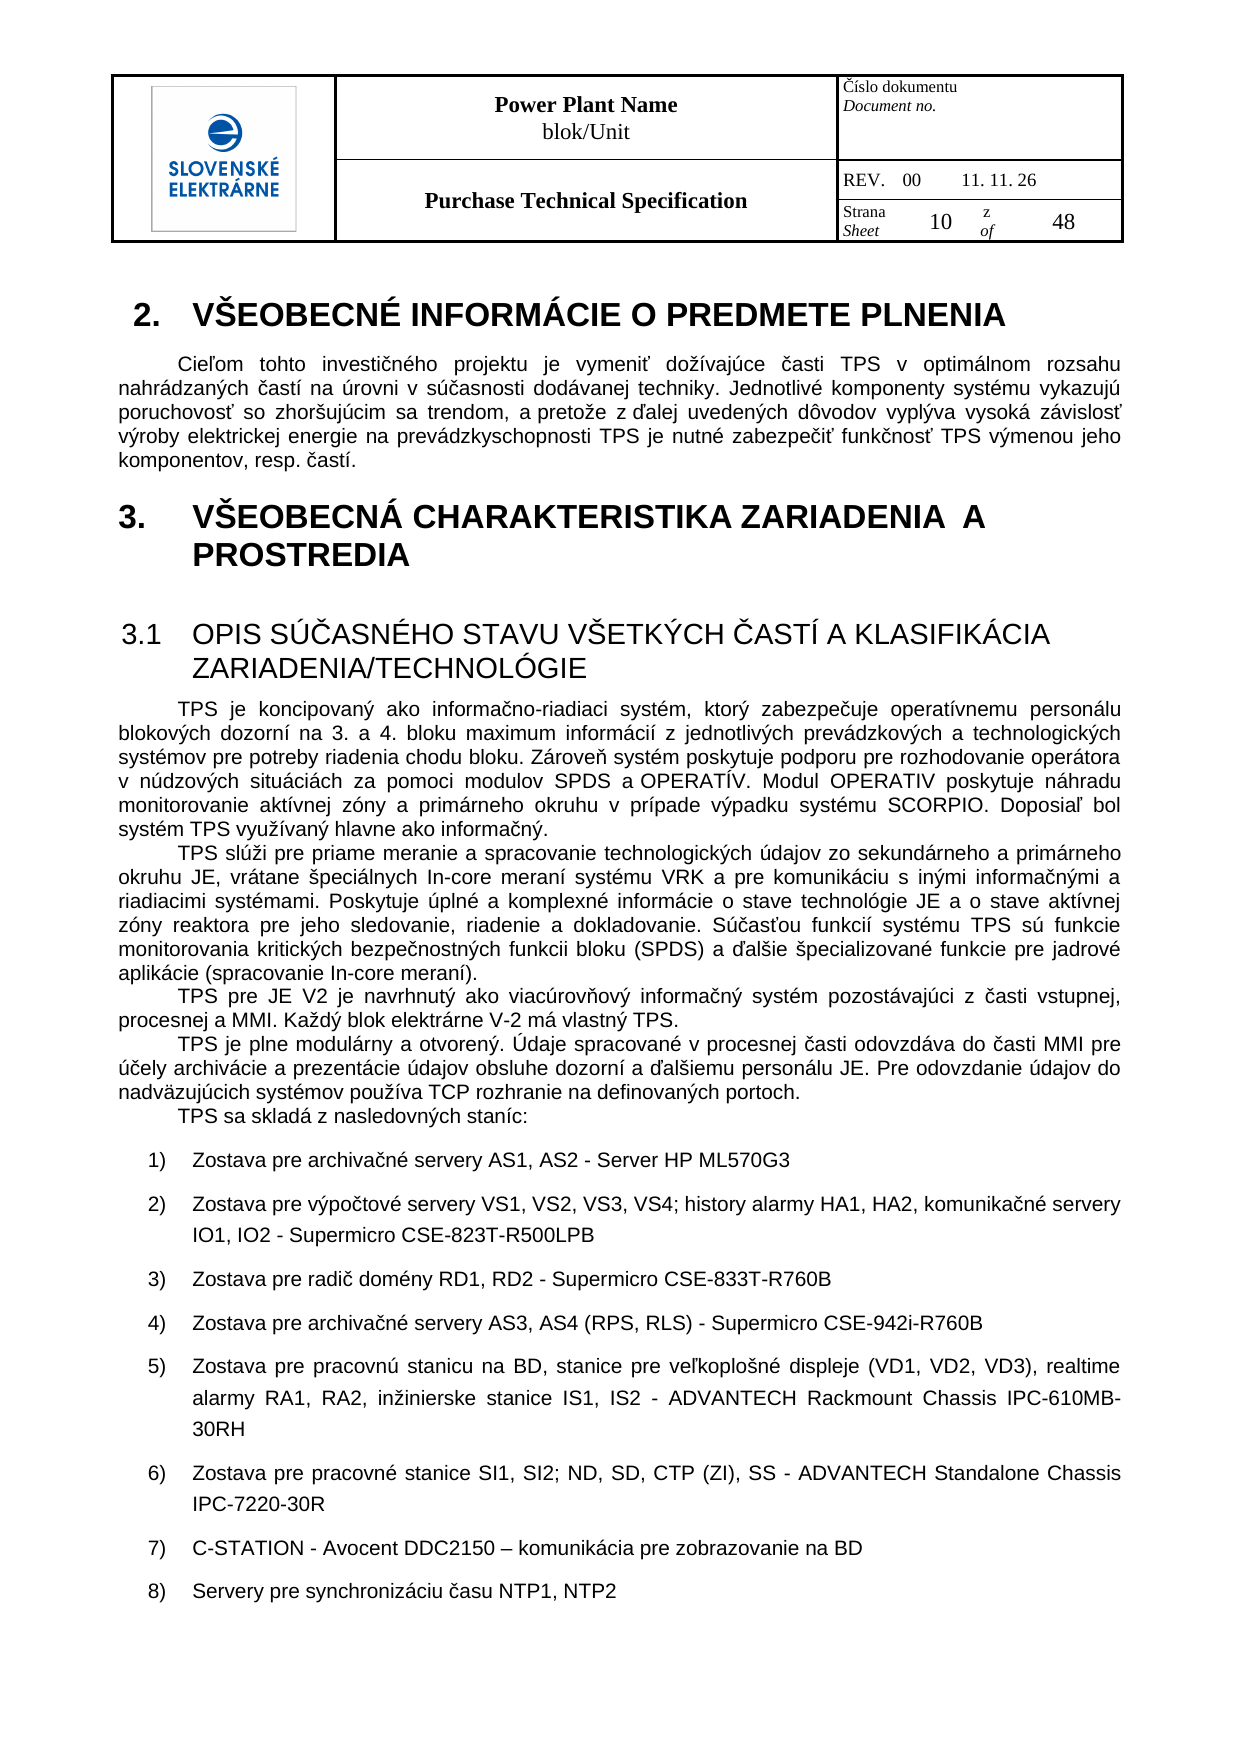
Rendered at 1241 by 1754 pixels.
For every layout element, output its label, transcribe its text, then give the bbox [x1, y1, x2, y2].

text TPS je koncipovaný ako informačno-riadiaci systém, ktorý zabezpečuje operatívnemu personálu blokových dozorní na 3. a 4. bloku maximum informácií z jednotlivých prevádzkových a technologických systémov pre potreby riadenia chodu bloku. Zároveň systém poskytuje podporu pre rozhodovanie operátora v núdzových situáciách za pomoci modulov SPDS a OPERATÍV. Modul OPERATIV poskytuje náhradu monitorovanie aktívnej zóny a primárneho okruhu v prípade výpadku systému SCORPIO. Doposiaľ bol systém TPS využívaný hlavne ako informačný. [118, 697, 1122, 841]
subtitle opis súčasného stavu všetkých častí a Klasifikácia zariadenia/technológie [121, 617, 1122, 684]
picture [151, 86, 297, 232]
list C-STATION - Avocent DDC2150 – komunikácia pre zobrazovanie na BD [148, 1528, 1122, 1559]
list Zostava pre pracovnú stanicu na BD, stanice pre veľkoplošné displeje (VD1, VD2, VD3), realtime alarmy RA1, RA2, inžinierske stanice IS1, IS2 - ADVANTECH Rackmount Chassis IPC-610MB-30RH [148, 1347, 1122, 1441]
list Zostava pre radič domény RD1, RD2 - Supermicro CSE-833T-R760B [148, 1259, 1122, 1291]
text TPS sa skladá z nasledovných staníc: [118, 1104, 1122, 1128]
text TPS pre JE V2 je navrhnutý ako viacúrovňový informačný systém pozostávajúci z časti vstupnej, procesnej a MMI. Každý blok elektrárne V-2 má vlastný TPS. [118, 984, 1122, 1032]
text TPS je plne modulárny a otvorený. Údaje spracované v procesnej časti odovzdáva do časti MMI pre účely archivácie a prezentácie údajov obsluhe dozorní a ďalšiemu personálu JE. Pre odovzdanie údajov do nadväzujúcich systémov používa TCP rozhranie na definovaných portoch. [118, 1032, 1122, 1104]
list Zostava pre výpočtové servery VS1, VS2, VS3, VS4; history alarmy HA1, HA2, komunikačné servery IO1, IO2 - Supermicro CSE-823T-R500LPB [148, 1184, 1122, 1247]
subtitle všeobecná charakteristika zariadenia a prostredia [118, 497, 1122, 573]
list Zostava pre archivačné servery AS1, AS2 - Server HP ML570G3 [148, 1141, 1122, 1172]
text Cieľom tohto investičného projektu je vymeniť dožívajúce časti TPS v optimálnom rozsahu nahrádzaných častí na úrovni v súčasnosti dodávanej techniky. Jednotlivé komponenty systému vykazujú poruchovosť so zhoršujúcim sa trendom, a pretože z ďalej uvedených dôvodov vyplýva vysoká závislosť výroby elektrickej energie na prevádzkyschopnosti TPS je nutné zabezpečiť funkčnosť TPS výmenou jeho komponentov, resp. častí. [118, 352, 1122, 472]
list Zostava pre pracovné stanice SI1, SI2; ND, SD, CTP (ZI), SS - ADVANTECH Standalone Chassis IPC-7220-30R [148, 1453, 1122, 1516]
list Zostava pre archivačné servery AS3, AS4 (RPS, RLS) - Supermicro CSE-942i-R760B [148, 1303, 1122, 1334]
text TPS slúži pre priame meranie a spracovanie technologických údajov zo sekundárneho a primárneho okruhu JE, vrátane špeciálnych In-core meraní systému VRK a pre komunikáciu s inými informačnými a riadiacimi systémami. Poskytuje úplné a komplexné informácie o stave technológie JE a o stave aktívnej zóny reaktora pre jeho sledovanie, riadenie a dokladovanie. Súčasťou funkcií systému TPS sú funkcie monitorovania kritických bezpečnostných funkcii bloku (SPDS) a ďalšie špecializované funkcie pre jadrové aplikácie (spracovanie In-core meraní). [118, 841, 1122, 984]
subtitle VŠEOBECNÉ INFORMÁCIE O PREDMETE PLNENIA [133, 295, 1122, 333]
list Servery pre synchronizáciu času NTP1, NTP2 [148, 1572, 1122, 1603]
